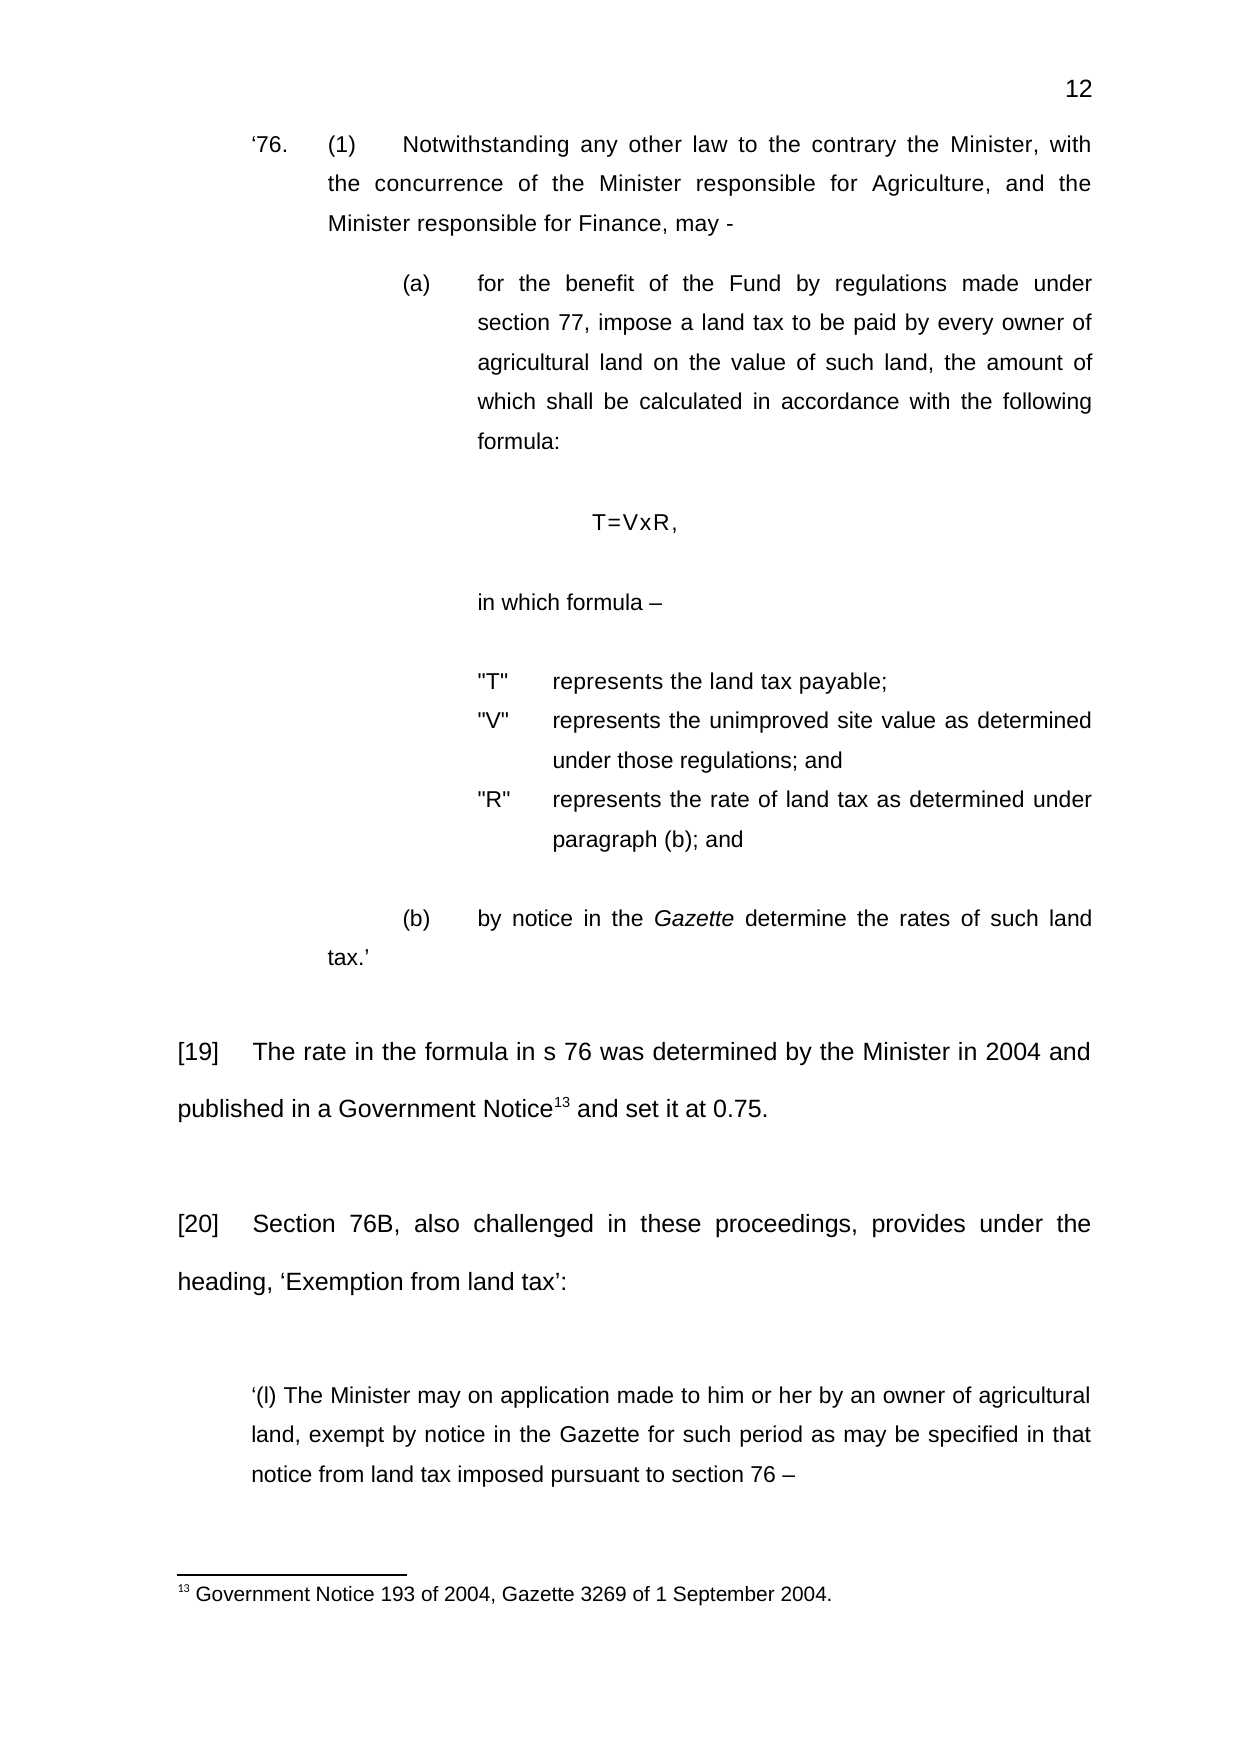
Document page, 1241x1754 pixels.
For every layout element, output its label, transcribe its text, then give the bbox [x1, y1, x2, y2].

text (a) for the benefit of the Fund by regulations made under section 77, impose a land tax to be paid by every owner of agricultural land on the value of such land, the amount of which shall be calculated in accordance with the following formula: [402, 270, 1092, 454]
text in which formula – [402, 589, 1092, 615]
text ‘(l) The Minister may on application made to him or her by an owner of agricultural land, exempt by notice in the Gazette for such period as may be specified in that notice from land tax imposed pursuant to section 76 – [251, 1382, 1092, 1487]
text (b) by notice in the Gazette determine the rates of such land tax.’ [327, 905, 1092, 971]
list Section 76B, also challenged in these proceedings, provides under the heading, ‘Exemption from land tax’: [177, 1209, 1092, 1295]
list ‘76. (1) Notwithstanding any other law to the contrary the Minister, with the concurrence of the Minister responsible for Agriculture, and the Minister responsible for Finance, may - [251, 131, 1092, 236]
text T=VxR, [177, 508, 1092, 535]
list The rate in the formula in s 76 was determined by the Minister in 2004 and published in a Government Notice and set it at 0.75. [177, 1037, 1092, 1123]
text "R" represents the rate of land tax as determined under paragraph (b); and [477, 786, 1092, 852]
text "T" represents the land tax payable; [402, 668, 1092, 694]
text "V" represents the unimproved site value as determined under those regulations; and [477, 707, 1092, 773]
